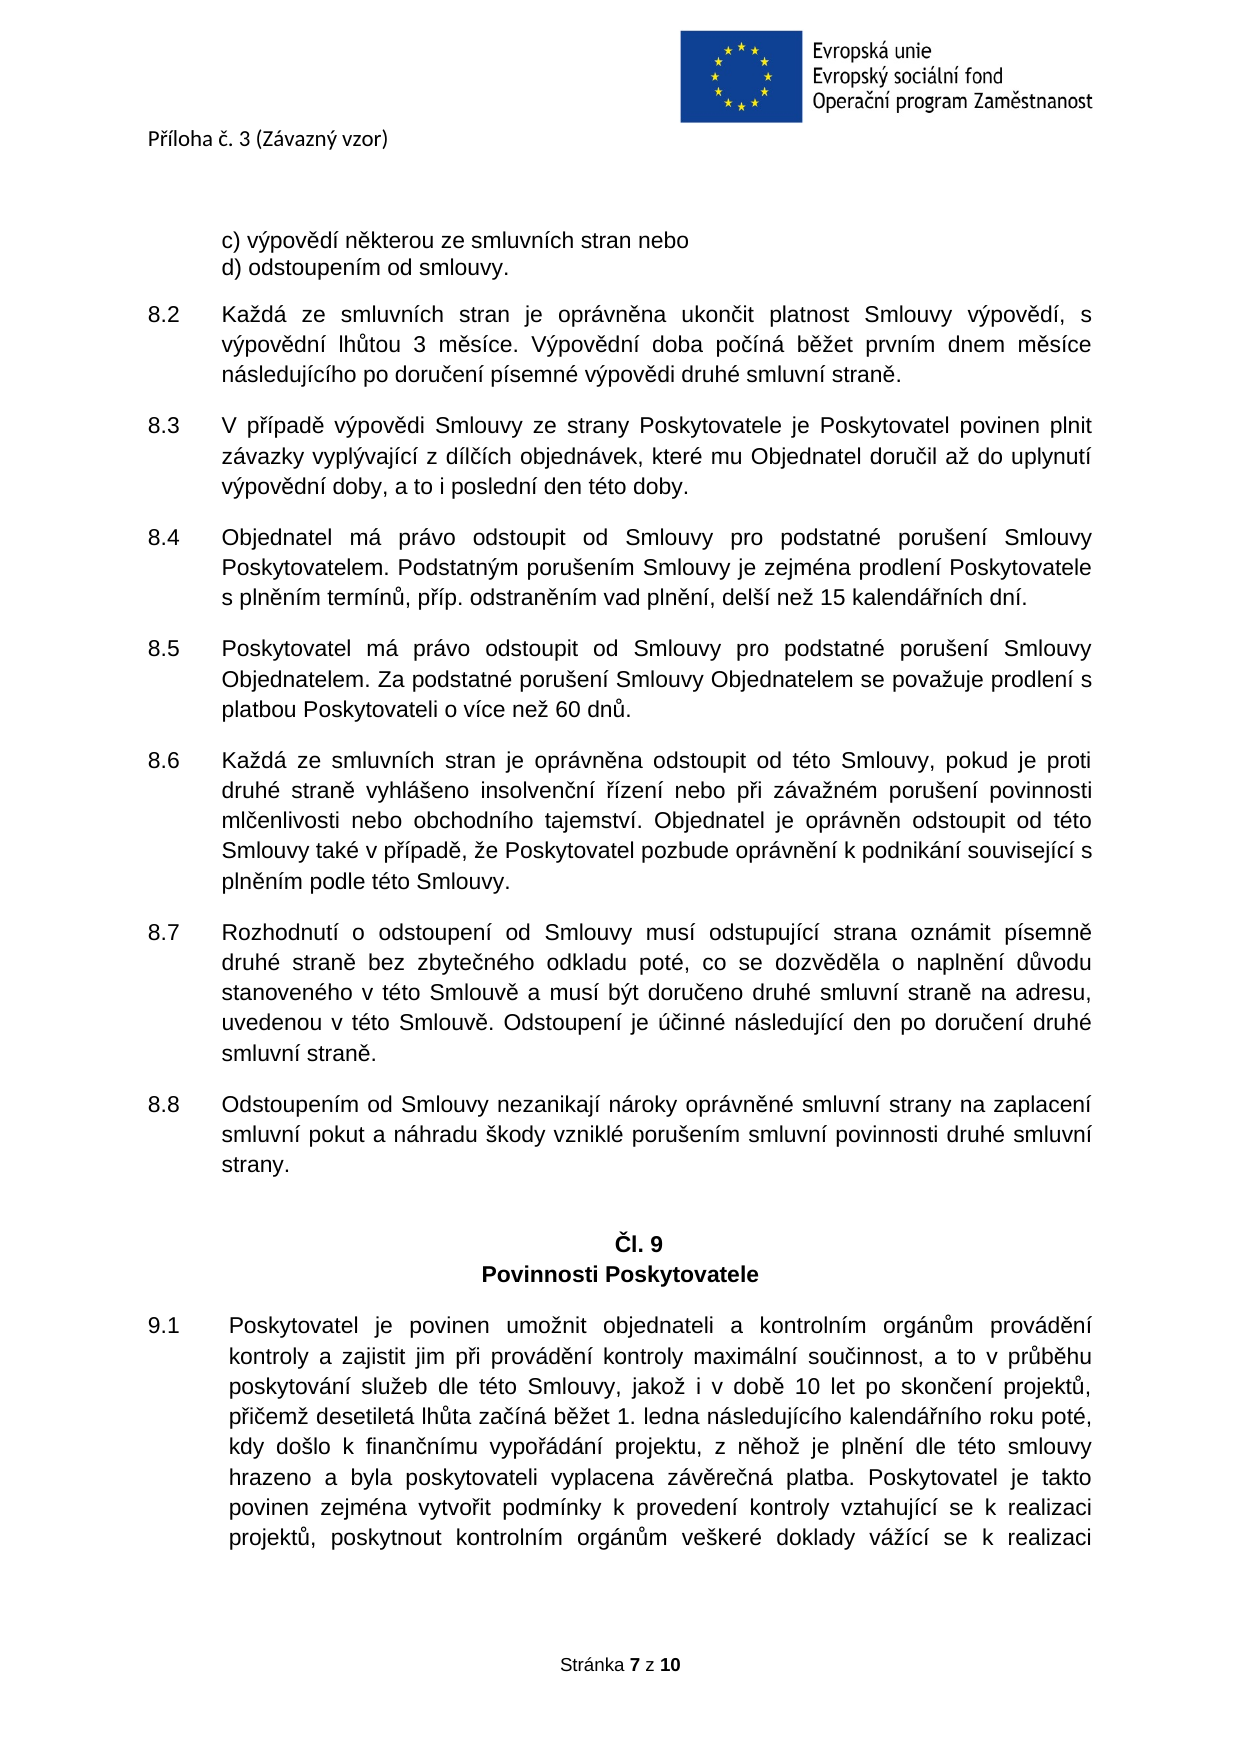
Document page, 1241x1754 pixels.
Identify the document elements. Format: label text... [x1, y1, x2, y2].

subtitle Každá ze smluvních stran je oprávněna odstoupit od této Smlouvy, pokud je proti druhé straně vyhlášeno insolvenční řízení nebo při závažném porušení povinnosti mlčenlivosti nebo obchodního tajemství. Objednatel je oprávněn odstoupit od této Smlouvy také v případě, že Poskytovatel pozbude oprávnění k podnikání související s plněním podle této Smlouvy. [148, 747, 1093, 894]
subtitle Povinnosti Poskytovatele [148, 1261, 1093, 1288]
text c) výpovědí některou ze smluvních stran nebo [221, 227, 1093, 254]
subtitle Rozhodnutí o odstoupení od Smlouvy musí odstupující strana oznámit písemně druhé straně bez zbytečného odkladu poté, co se dozvěděla o naplnění důvodu stanoveného v této Smlouvě a musí být doručeno druhé smluvní straně na adresu, uvedenou v této Smlouvě. Odstoupení je účinné následující den po doručení druhé smluvní straně. [148, 919, 1093, 1066]
subtitle Odstoupením od Smlouvy nezanikají nároky oprávněné smluvní strany na zaplacení smluvní pokut a náhradu škody vzniklé porušením smluvní povinnosti druhé smluvní strany. [148, 1091, 1093, 1177]
subtitle V případě výpovědi Smlouvy ze strany Poskytovatele je Poskytovatel povinen plnit závazky vyplývající z dílčích objednávek, které mu Objednatel doručil až do uplynutí výpovědní doby, a to i poslední den této doby. [148, 412, 1093, 499]
subtitle Objednatel má právo odstoupit od Smlouvy pro podstatné porušení Smlouvy Poskytovatelem. Podstatným porušením Smlouvy je zejména prodlení Poskytovatele s plněním termínů, příp. odstraněním vad plnění, delší než 15 kalendářních dní. [148, 524, 1093, 611]
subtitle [148, 1312, 1093, 1550]
picture [678, 29, 1093, 125]
text d) odstoupením od smlouvy. [221, 254, 1093, 280]
subtitle Každá ze smluvních stran je oprávněna ukončit platnost Smlouvy výpovědí, s výpovědní lhůtou 3 měsíce. Výpovědní doba počíná běžet prvním dnem měsíce následujícího po doručení písemné výpovědi druhé smluvní straně. [148, 301, 1093, 388]
subtitle Poskytovatel má právo odstoupit od Smlouvy pro podstatné porušení Smlouvy Objednatelem. Za podstatné porušení Smlouvy Objednatelem se považuje prodlení s platbou Poskytovateli o více než 60 dnů. [148, 635, 1093, 722]
